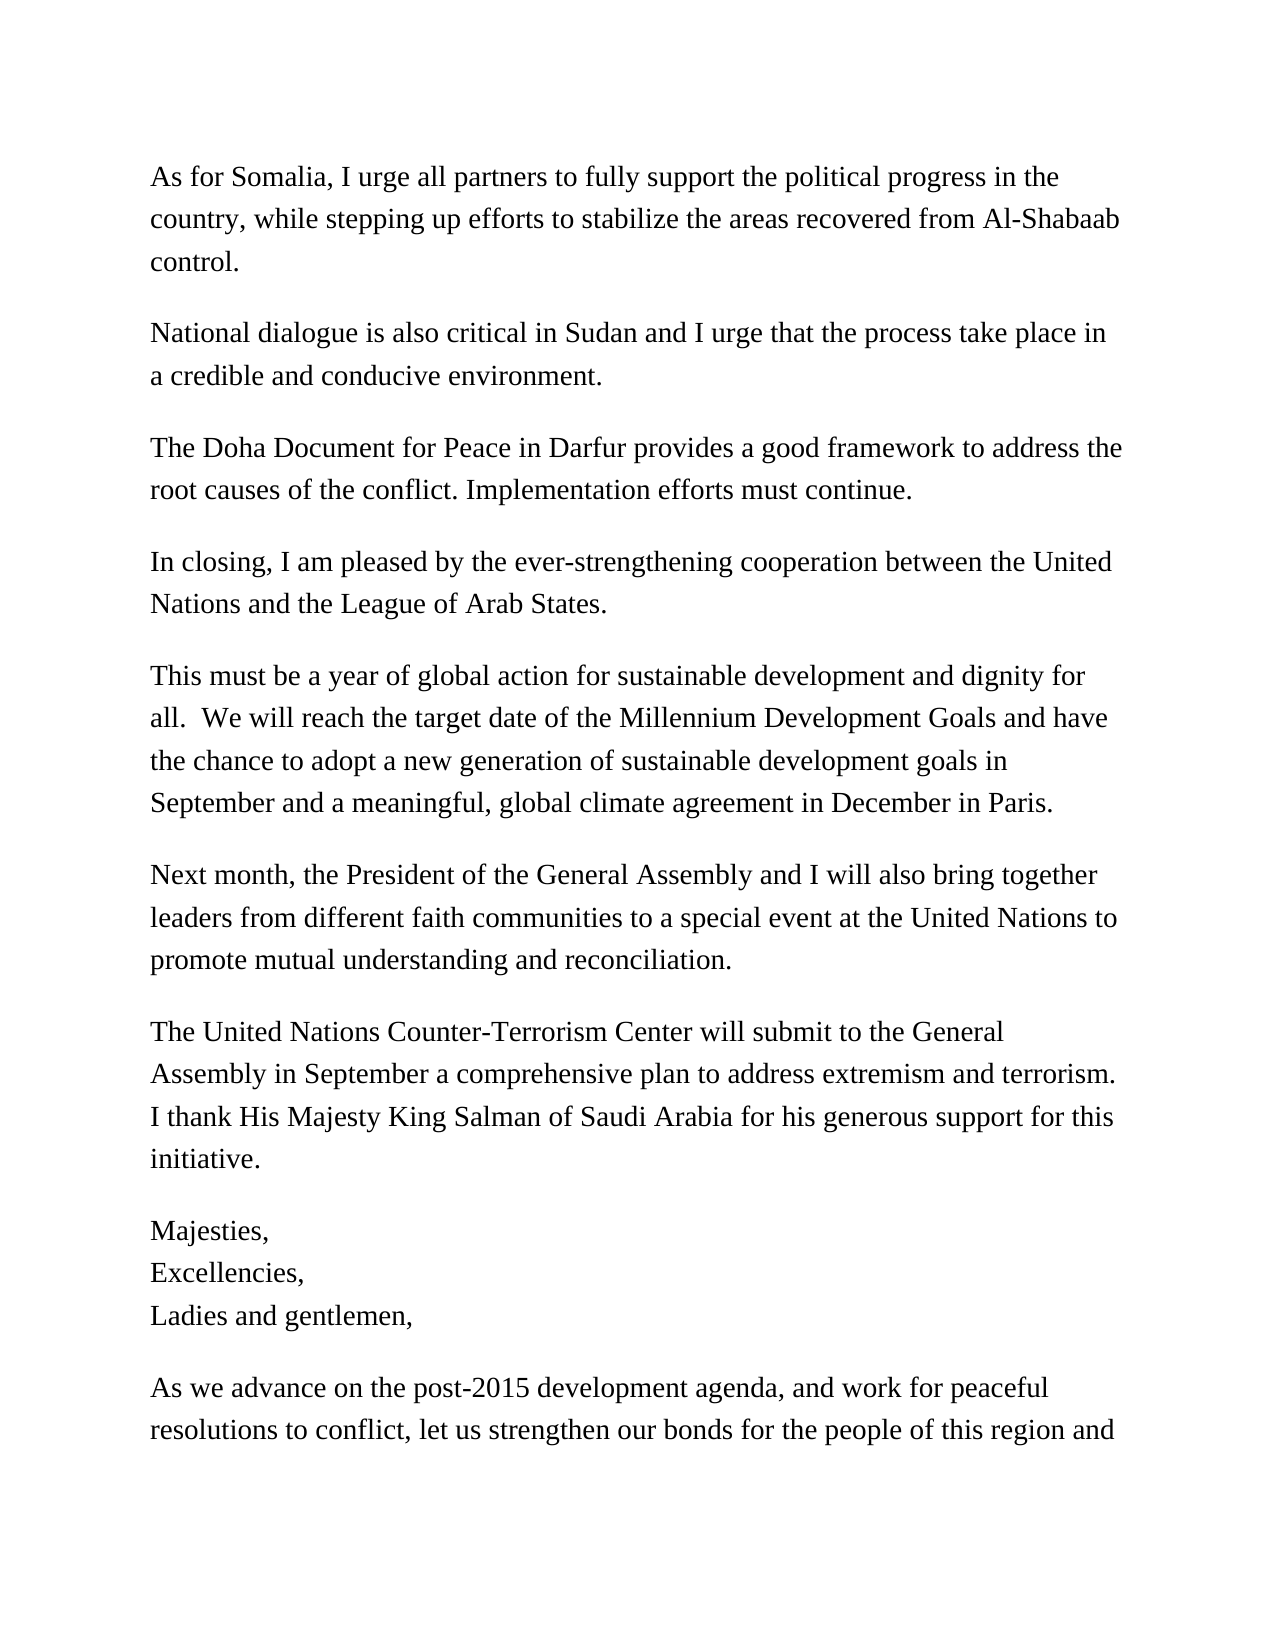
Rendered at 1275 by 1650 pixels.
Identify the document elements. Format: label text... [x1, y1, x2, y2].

text Majesties, Excellencies, Ladies and gentlemen, [150, 1204, 1125, 1332]
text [150, 1361, 1125, 1446]
text As for Somalia, I urge all partners to fully support the political progress in the country, while stepping up efforts to stabilize the areas recovered from Al-Shabaab control. [150, 150, 1125, 277]
text In closing, I am pleased by the ever-strengthening cooperation between the United Nations and the League of Arab States. [150, 535, 1125, 620]
text Next month, the President of the General Assembly and I will also bring together leaders from different faith communities to a special event at the United Nations to promote mutual understanding and reconciliation. [150, 848, 1125, 976]
text The United Nations Counter-Terrorism Center will submit to the General Assembly in September a comprehensive plan to address extremism and terrorism. I thank His Majesty King Salman of Saudi Arabia for his generous support for this initiative. [150, 1005, 1125, 1175]
text This must be a year of global action for sustainable development and dignity for all. We will reach the target date of the Millennium Development Goals and have the chance to adopt a new generation of sustainable development goals in September and a meaningful, global climate agreement in December in Paris. [150, 649, 1125, 819]
text The Doha Document for Peace in Darfur provides a good framework to address the root causes of the conflict. Implementation efforts must continue. [150, 421, 1125, 506]
text National dialogue is also critical in Sudan and I urge that the process take place in a credible and conducive environment. [150, 307, 1125, 392]
